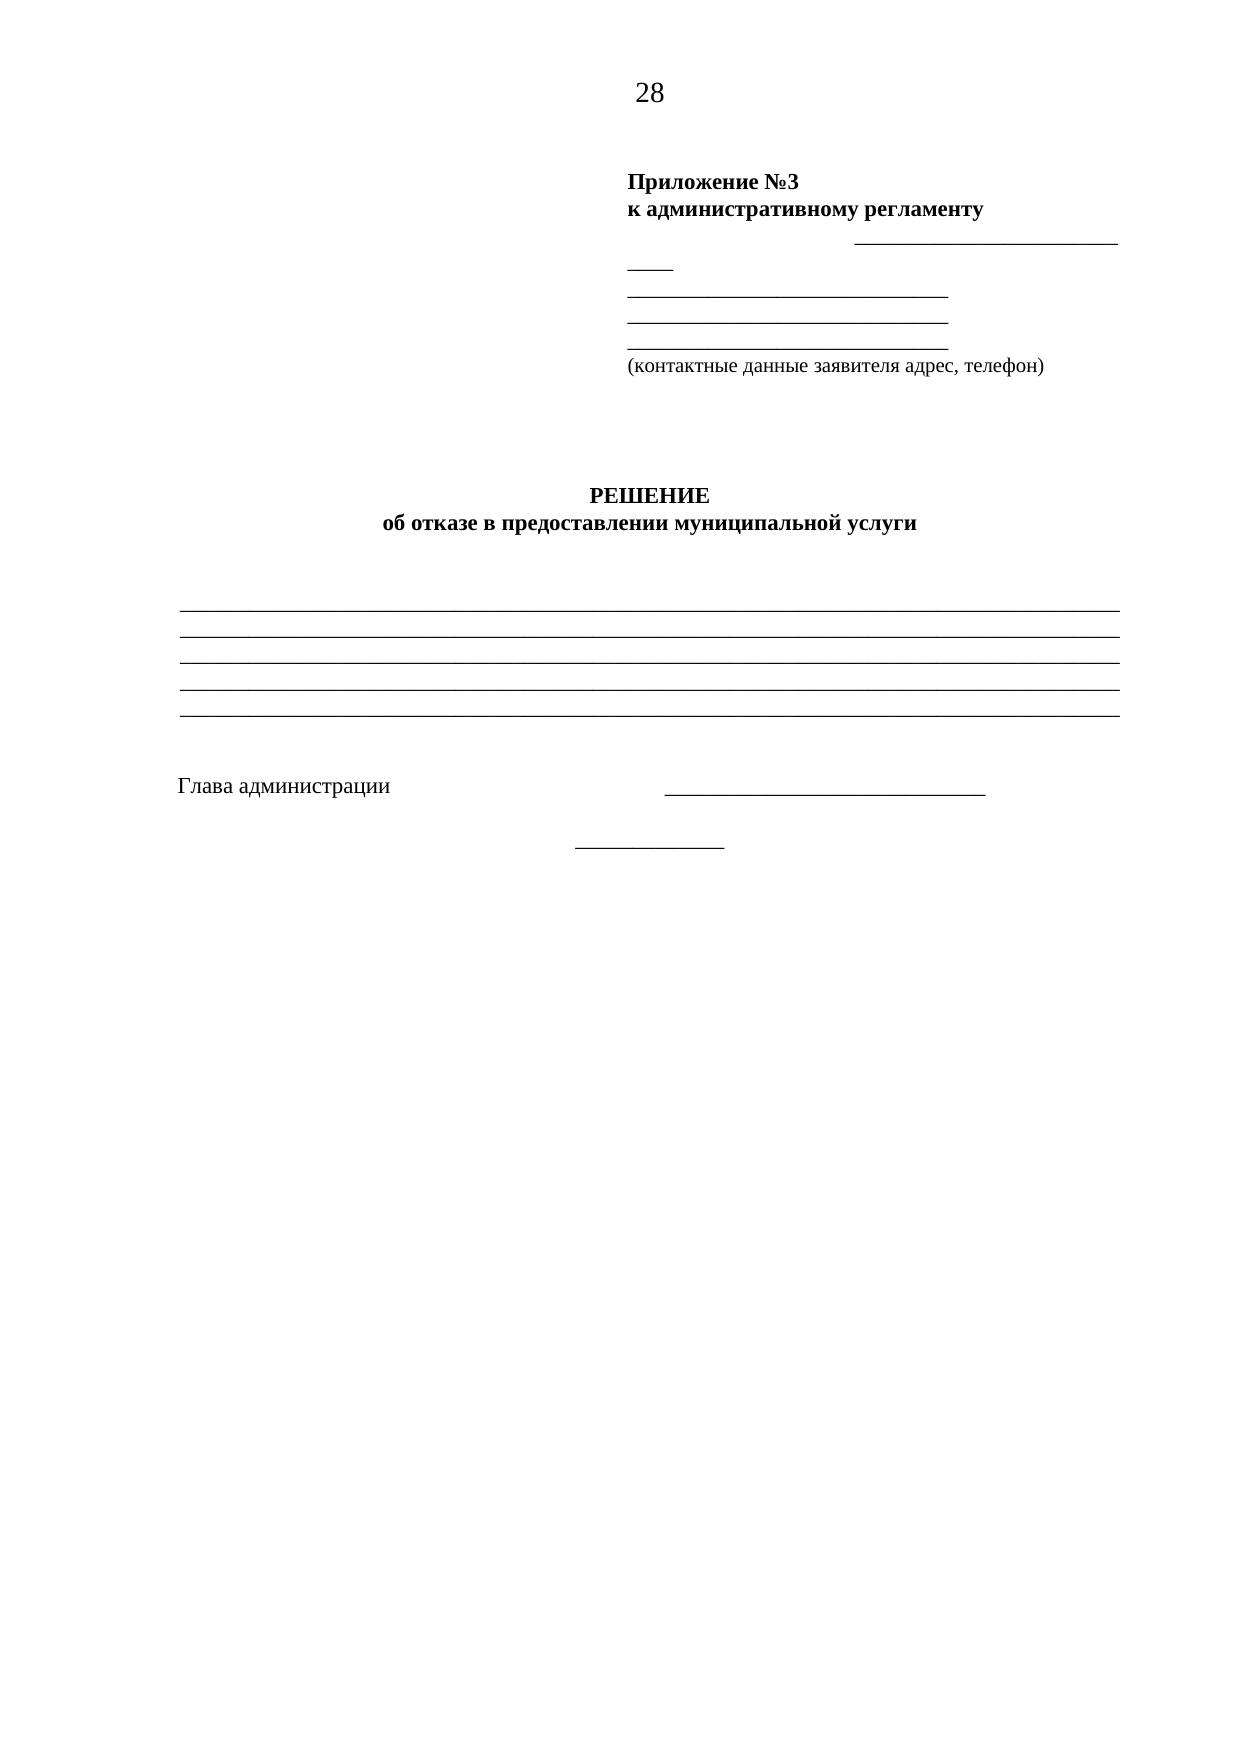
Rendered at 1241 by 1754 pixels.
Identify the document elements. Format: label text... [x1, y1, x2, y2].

text РЕШЕНИЕ [177, 482, 1122, 509]
text __________________________________________________________________________________ [177, 693, 1122, 719]
text __________________________________________________________________________________ [177, 588, 1122, 614]
text __________________________________________________________________________________ [177, 667, 1122, 693]
text Приложение №3 [627, 168, 1122, 195]
text Глава администрации ____________________________ [177, 772, 1122, 799]
text __________________________________________________________________________________ [177, 614, 1122, 641]
text __________________________________________________________________________________ [177, 641, 1122, 667]
text об отказе в предоставлении муниципальной услуги [177, 509, 1122, 535]
text _____________ [177, 825, 1122, 851]
text к административному регламенту [627, 195, 1122, 221]
text ___________________________ ____________________________ ____________________________ ____________________________ (контактные данные заявителя адрес, телефон) [627, 221, 1122, 377]
